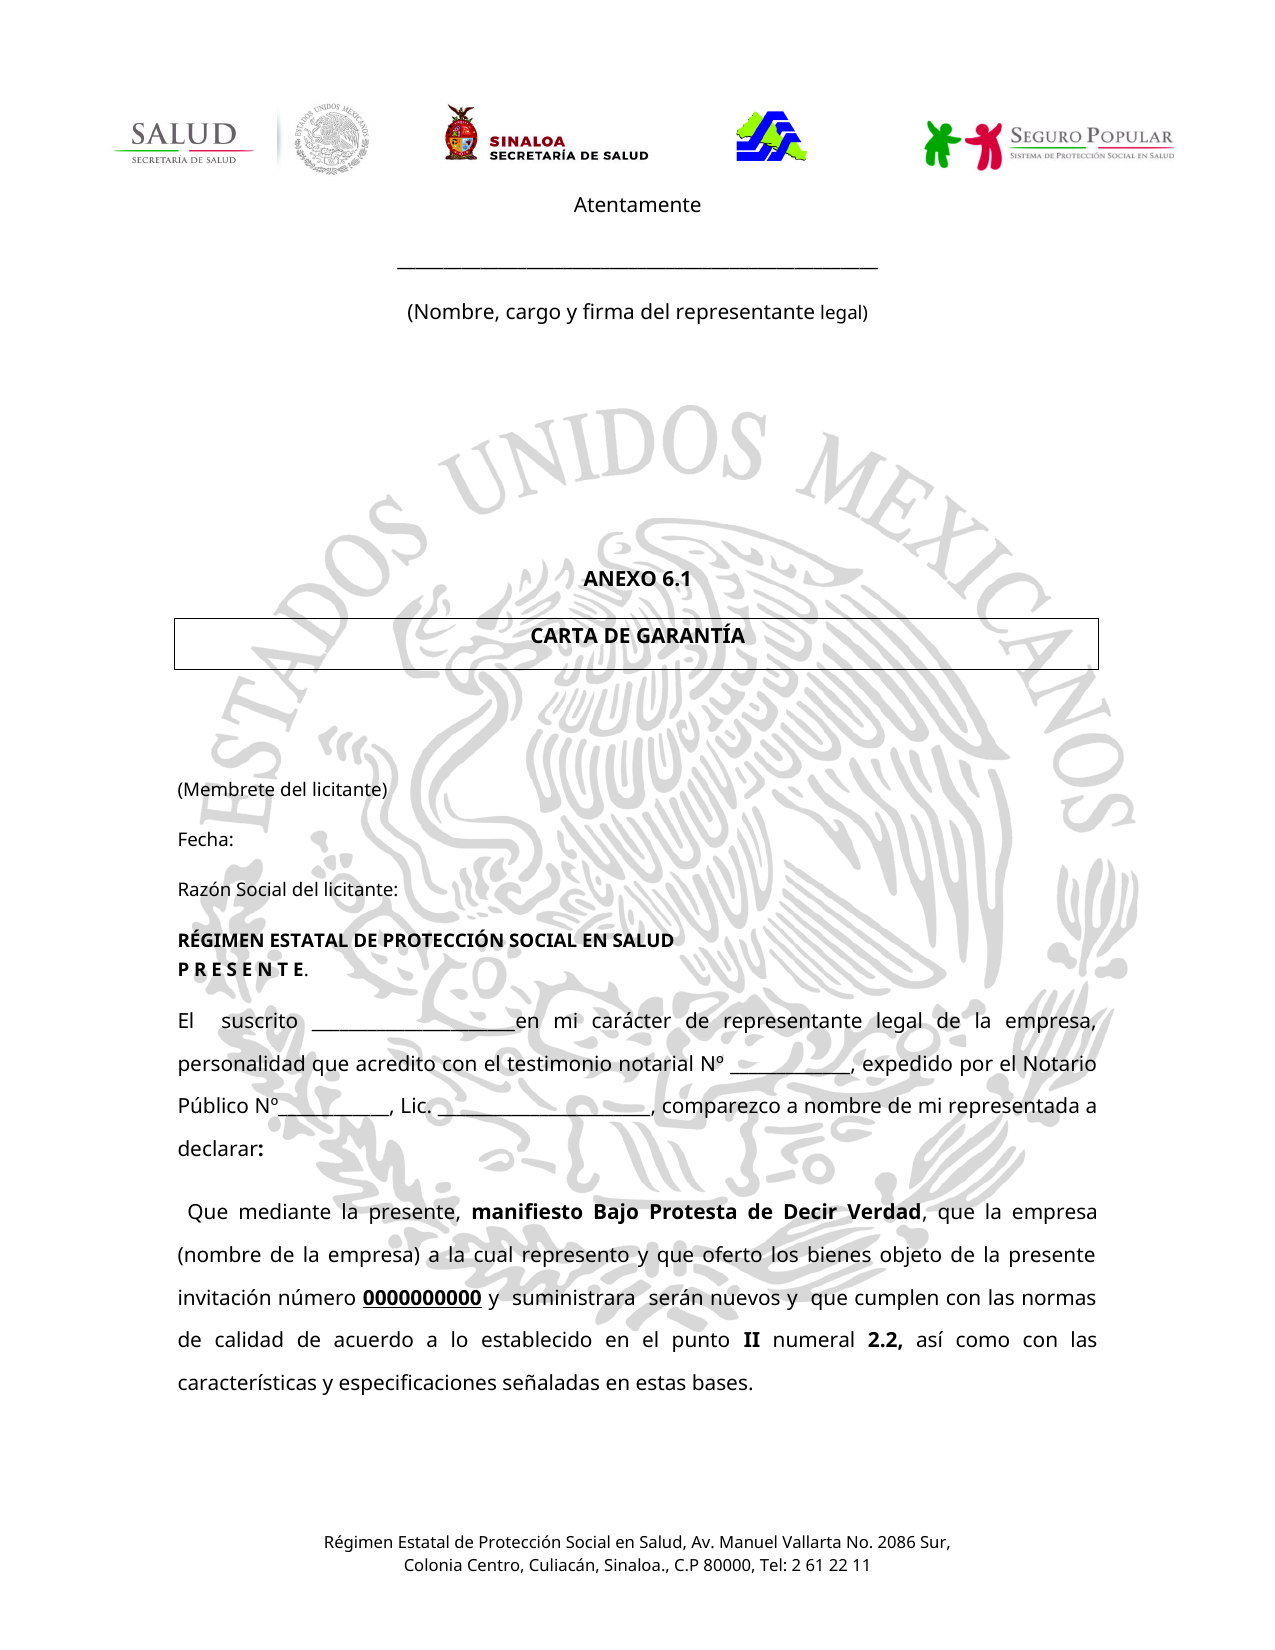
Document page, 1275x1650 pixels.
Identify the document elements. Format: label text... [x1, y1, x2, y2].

text (Nombre, cargo y firma del representante legal) [177, 297, 1098, 326]
text (Membrete del licitante) [177, 777, 1098, 802]
picture [103, 88, 1175, 191]
text Atentamente [177, 191, 1098, 219]
text El suscrito ______________________en mi carácter de representante legal de la empresa, personalidad que acredito con el testimonio notarial Nº _____________, expedido por el Notario Público Nº____________, Lic. _______________________, comparezco a nombre de mi representada a declarar: [177, 1006, 1098, 1162]
subtitle ANEXO 6.1 [177, 564, 1098, 593]
text Que mediante la presente, manifiesto Bajo Protesta de Decir Verdad, que la empresa (nombre de la empresa) a la cual represento y que oferto los bienes objeto de la presente invitación número 0000000000 y suministrara serán nuevos y que cumplen con las normas de calidad de acuerdo a lo establecido en el punto II numeral 2.2, así como con las características y especificaciones señaladas en estas bases. [177, 1197, 1098, 1396]
text Fecha: [177, 827, 1098, 852]
text Razón Social del licitante: [177, 877, 1098, 902]
text RÉGIMEN ESTATAL DE PROTECCIÓN SOCIAL EN SALUD [177, 927, 1098, 952]
text ____________________________________________________ [177, 244, 1098, 272]
subtitle CARTA DE GARANTÍA [175, 619, 1098, 669]
text P R E S E N T E. [177, 956, 1072, 982]
